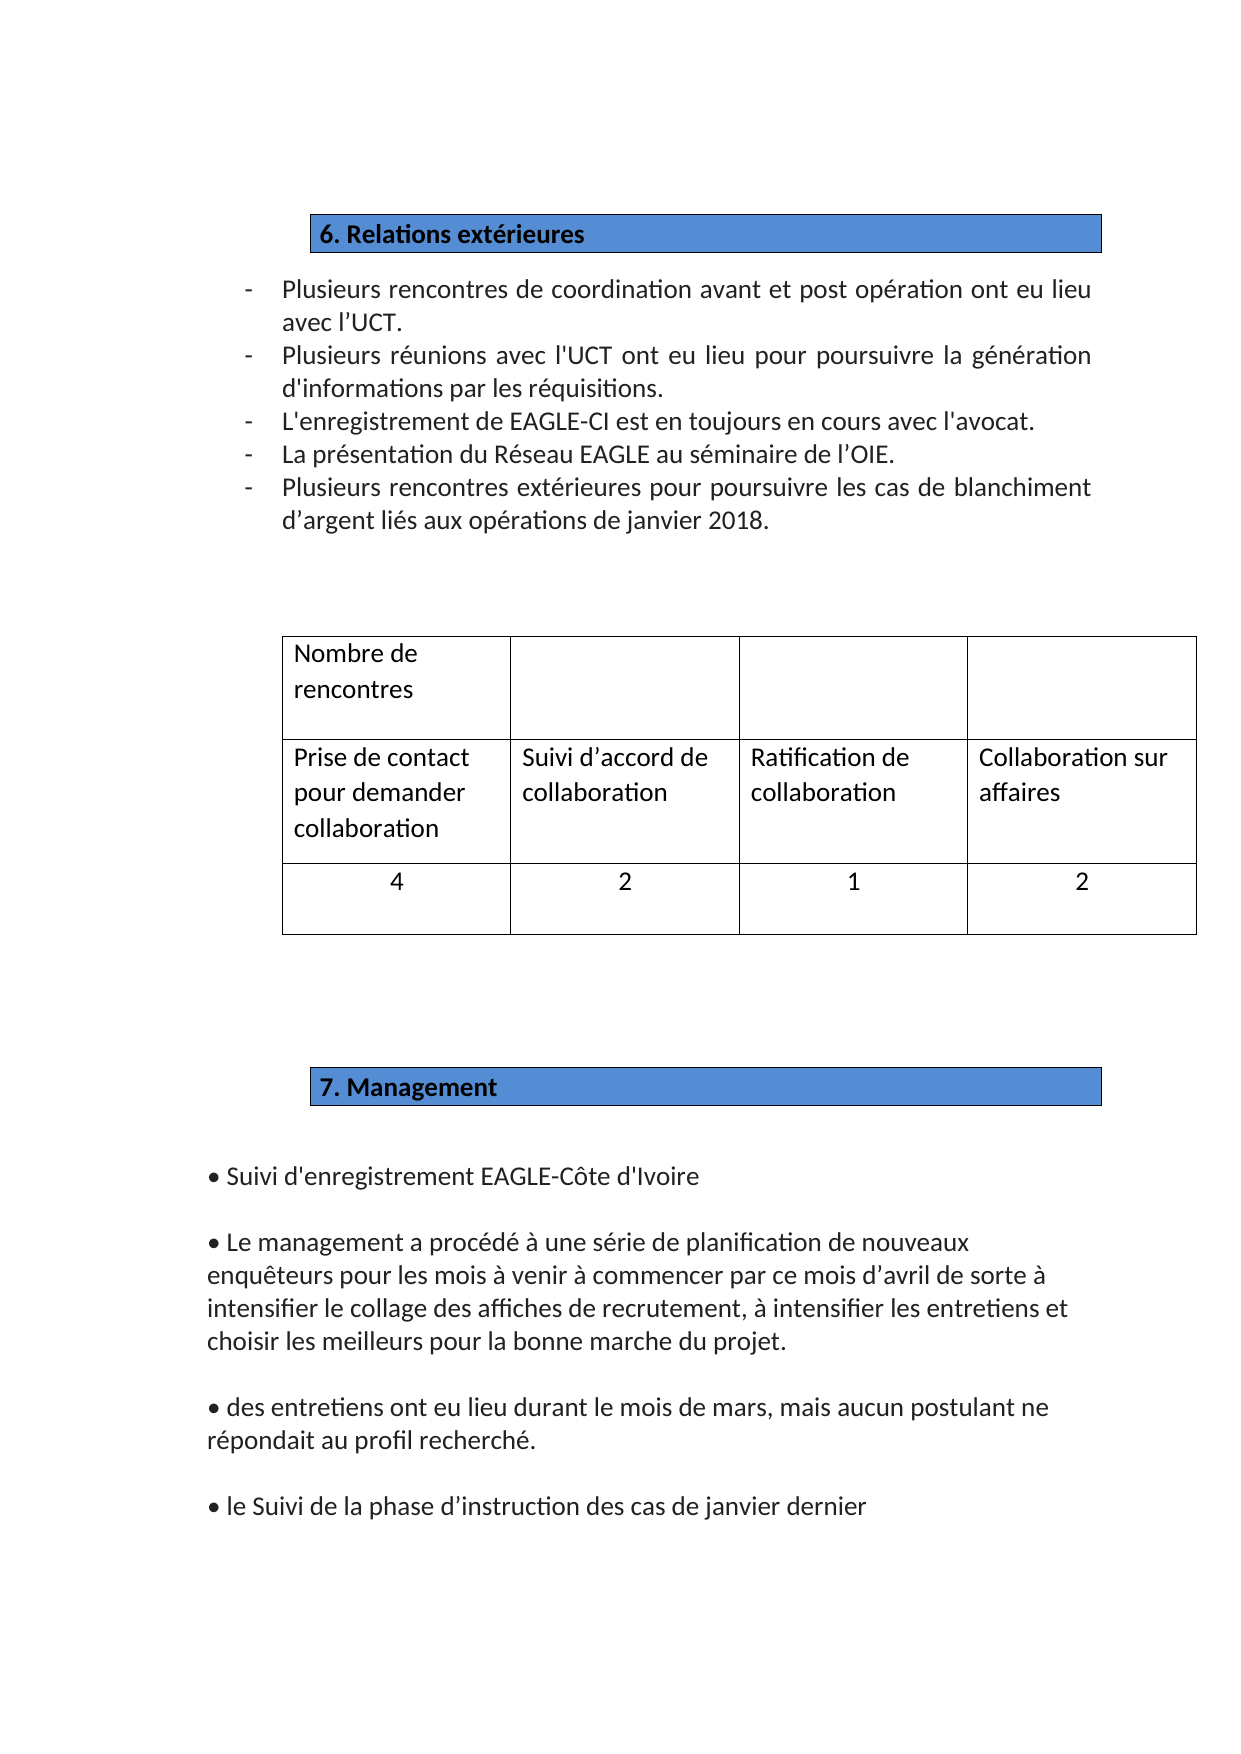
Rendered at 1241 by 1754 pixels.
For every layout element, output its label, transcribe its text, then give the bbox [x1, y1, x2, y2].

table_header [968, 637, 1196, 739]
table_header Nombre de rencontres [283, 637, 510, 739]
table_cell Collaboration sur affaires [968, 740, 1196, 863]
list Plusieurs réunions avec l'UCT ont eu lieu pour poursuivre la génération d'informations par les réquisitions. [244, 338, 1092, 404]
table_header [511, 637, 739, 739]
table_cell 4 [283, 864, 510, 934]
table_cell 2 [511, 864, 739, 934]
list Plusieurs rencontres de coordination avant et post opération ont eu lieu avec l’UCT. [244, 272, 1092, 338]
text • des entretiens ont eu lieu durant le mois de mars, mais aucun postulant ne répondait au profil recherché. [207, 1390, 1092, 1456]
list La présentation du Réseau EAGLE au séminaire de l’OIE. [244, 437, 1092, 470]
text • Suivi d'enregistrement EAGLE-Côte d'Ivoire [207, 1159, 1092, 1192]
table_cell Prise de contact pour demander collaboration [283, 740, 510, 863]
text • le Suivi de la phase d’instruction des cas de janvier dernier [207, 1489, 1092, 1522]
table_cell 1 [740, 864, 967, 934]
table_cell Ratification de collaboration [740, 740, 967, 863]
text • Le management a procédé à une série de planification de nouveaux enquêteurs pour les mois à venir à commencer par ce mois d’avril de sorte à intensifier le collage des affiches de recrutement, à intensifier les entretiens et choisir les meilleurs pour la bonne marche du projet. [207, 1225, 1092, 1357]
list Plusieurs rencontres extérieures pour poursuivre les cas de blanchiment d’argent liés aux opérations de janvier 2018. [244, 470, 1092, 536]
list L'enregistrement de EAGLE-CI est en toujours en cours avec l'avocat. [244, 404, 1092, 437]
table_header [740, 637, 967, 739]
text 7. Management [311, 1068, 1101, 1105]
table_cell Suivi d’accord de collaboration [511, 740, 739, 863]
table_cell 2 [968, 864, 1196, 934]
text 6. Relations extérieures [311, 215, 1101, 252]
